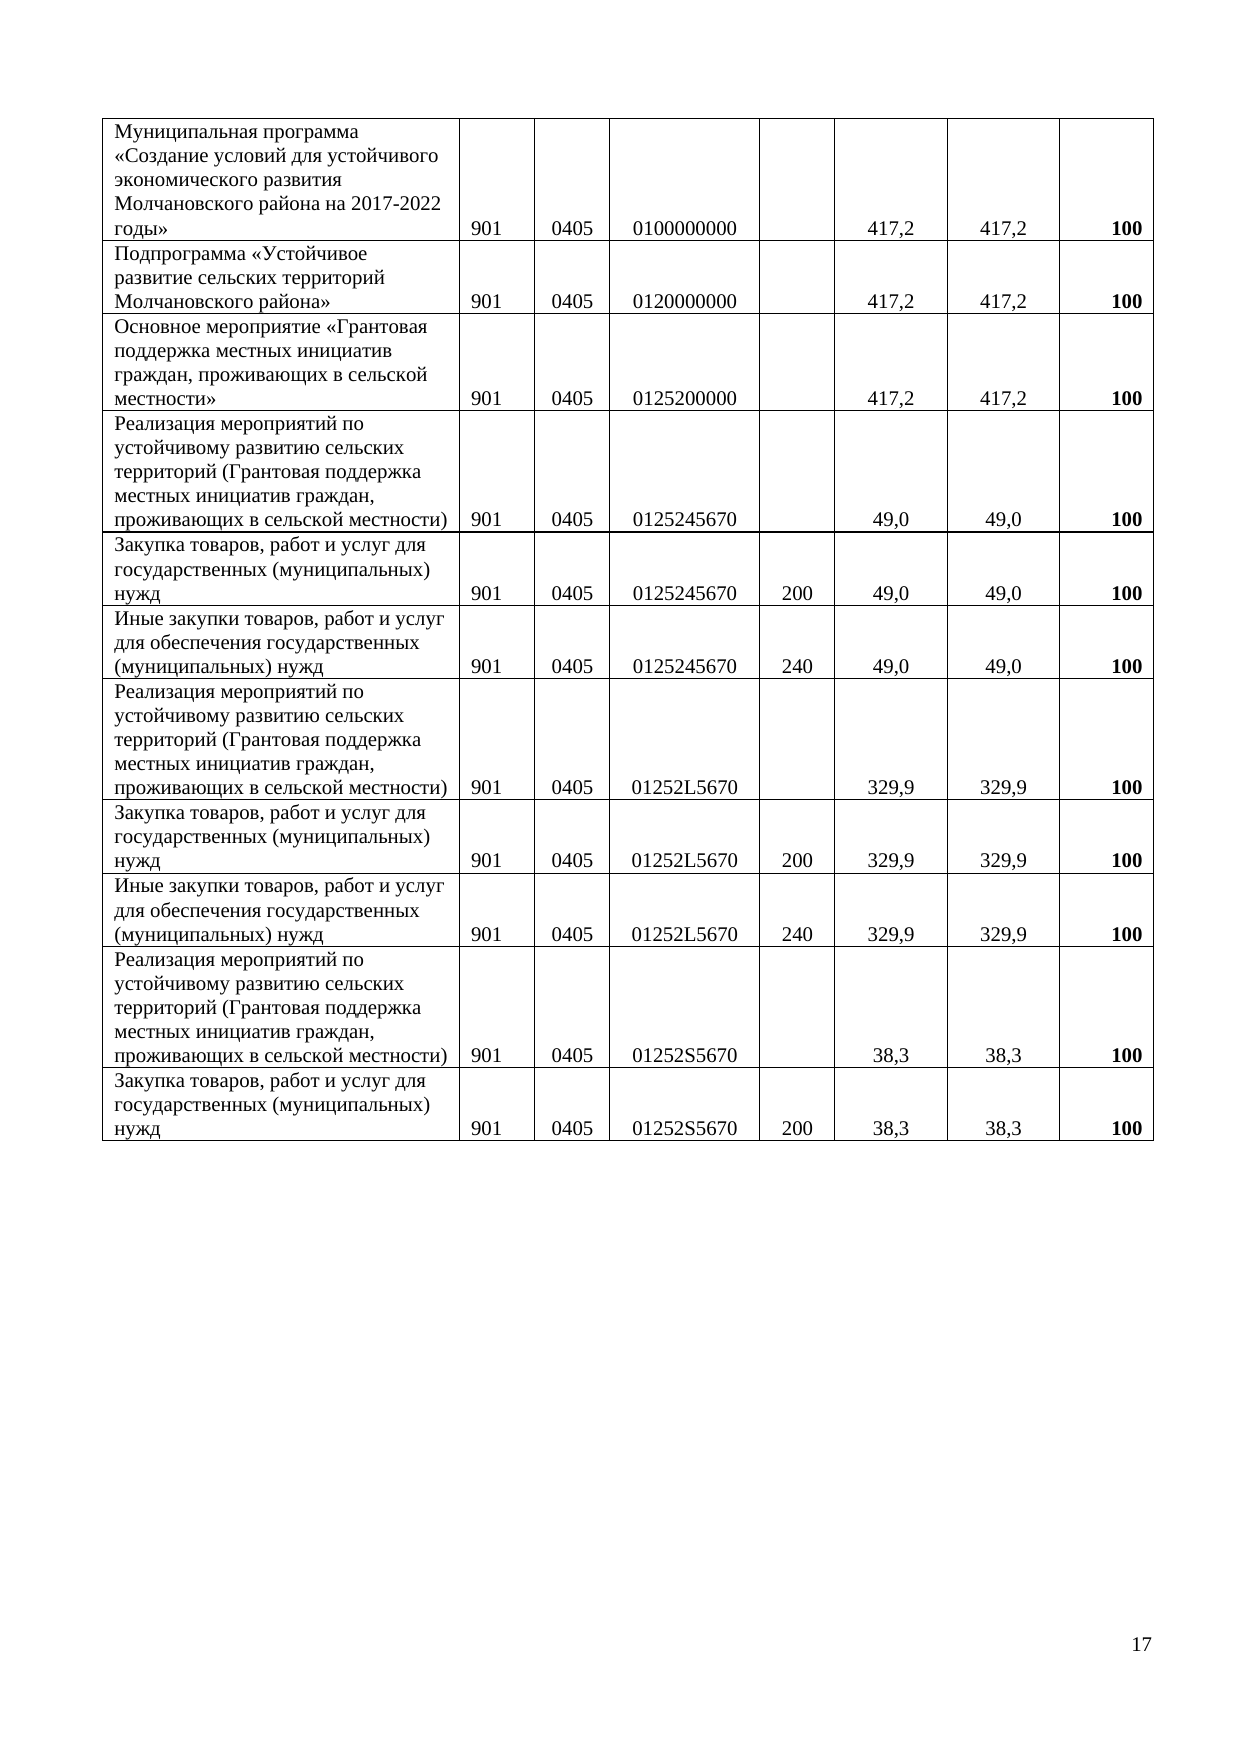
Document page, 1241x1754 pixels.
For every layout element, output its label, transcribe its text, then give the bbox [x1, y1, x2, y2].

table_cell 0405 [535, 874, 609, 946]
table_header [760, 119, 834, 239]
table_cell 901 [460, 874, 534, 946]
table_cell 49,0 [835, 533, 947, 604]
table_cell 240 [760, 874, 834, 946]
table_cell Иные закупки товаров, работ и услуг для обеспечения государственных (муниципальных) нужд [103, 606, 459, 678]
table_cell 38,3 [948, 947, 1059, 1067]
table_header 100 [1060, 119, 1153, 239]
table_cell 417,2 [835, 314, 947, 410]
table_cell 0405 [535, 679, 609, 799]
table_cell [760, 241, 834, 313]
table_cell 49,0 [835, 606, 947, 678]
table_cell 49,0 [835, 411, 947, 531]
table_cell 100 [1060, 1068, 1153, 1140]
table_cell 901 [460, 411, 534, 531]
table_cell 01252S5670 [610, 947, 759, 1067]
table_cell 100 [1060, 874, 1153, 946]
table_header 417,2 [948, 119, 1059, 239]
table_cell 329,9 [835, 800, 947, 872]
table_cell [760, 947, 834, 1067]
table_cell 01252L5670 [610, 874, 759, 946]
table_cell 49,0 [948, 533, 1059, 604]
table_cell Закупка товаров, работ и услуг для государственных (муниципальных) нужд [103, 1068, 459, 1140]
table_cell 901 [460, 606, 534, 678]
table_cell Реализация мероприятий по устойчивому развитию сельских территорий (Грантовая поддержка местных инициатив граждан, проживающих в сельской местности) [103, 679, 459, 799]
table_cell [760, 314, 834, 410]
table_cell 100 [1060, 411, 1153, 531]
table_cell 100 [1060, 606, 1153, 678]
table_cell 01252S5670 [610, 1068, 759, 1140]
table_cell 200 [760, 533, 834, 604]
table_header 0100000000 [610, 119, 759, 239]
table_cell 901 [460, 533, 534, 604]
table_cell 0405 [535, 947, 609, 1067]
table_cell [760, 411, 834, 531]
table_cell 329,9 [835, 874, 947, 946]
table_cell 417,2 [948, 241, 1059, 313]
table_header 417,2 [835, 119, 947, 239]
table_header Муниципальная программа «Создание условий для устойчивого экономического развития Молчановского района на 2017-2022 годы» [103, 119, 459, 239]
table_cell 329,9 [948, 800, 1059, 872]
table_cell 329,9 [835, 679, 947, 799]
table_cell 0120000000 [610, 241, 759, 313]
table_cell 200 [760, 1068, 834, 1140]
table_cell Основное мероприятие «Грантовая поддержка местных инициатив граждан, проживающих в сельской местности» [103, 314, 459, 410]
table_cell 200 [760, 800, 834, 872]
table_cell 901 [460, 800, 534, 872]
table_cell 38,3 [835, 947, 947, 1067]
table_cell 0405 [535, 1068, 609, 1140]
table_cell 49,0 [948, 411, 1059, 531]
table_cell 0405 [535, 411, 609, 531]
table_cell 100 [1060, 947, 1153, 1067]
table_cell 329,9 [948, 874, 1059, 946]
table_cell 901 [460, 1068, 534, 1140]
table_cell 0405 [535, 241, 609, 313]
table_cell 0405 [535, 800, 609, 872]
table_cell 0125245670 [610, 533, 759, 604]
table_cell 38,3 [948, 1068, 1059, 1140]
table_cell Закупка товаров, работ и услуг для государственных (муниципальных) нужд [103, 533, 459, 604]
table_cell 901 [460, 679, 534, 799]
table_cell 100 [1060, 241, 1153, 313]
table_cell 0125245670 [610, 411, 759, 531]
table_cell 0405 [535, 533, 609, 604]
table_header 0405 [535, 119, 609, 239]
table_cell 0125200000 [610, 314, 759, 410]
table_cell 417,2 [835, 241, 947, 313]
table_cell 0125245670 [610, 606, 759, 678]
table_cell 100 [1060, 533, 1153, 604]
table_cell 0405 [535, 606, 609, 678]
table_cell 240 [760, 606, 834, 678]
table_cell Закупка товаров, работ и услуг для государственных (муниципальных) нужд [103, 800, 459, 872]
table_cell 100 [1060, 314, 1153, 410]
table_cell 0405 [535, 314, 609, 410]
table_cell 100 [1060, 679, 1153, 799]
table_header 901 [460, 119, 534, 239]
table_cell 38,3 [835, 1068, 947, 1140]
table_cell 100 [1060, 800, 1153, 872]
table_cell Реализация мероприятий по устойчивому развитию сельских территорий (Грантовая поддержка местных инициатив граждан, проживающих в сельской местности) [103, 947, 459, 1067]
table_cell 01252L5670 [610, 800, 759, 872]
table_cell [760, 679, 834, 799]
table_cell 901 [460, 314, 534, 410]
table_cell 901 [460, 241, 534, 313]
table_cell Иные закупки товаров, работ и услуг для обеспечения государственных (муниципальных) нужд [103, 874, 459, 946]
table_cell 901 [460, 947, 534, 1067]
table_cell Подпрограмма «Устойчивое развитие сельских территорий Молчановского района» [103, 241, 459, 313]
table_cell 417,2 [948, 314, 1059, 410]
table_cell 329,9 [948, 679, 1059, 799]
table_cell 01252L5670 [610, 679, 759, 799]
table_cell 49,0 [948, 606, 1059, 678]
table_cell Реализация мероприятий по устойчивому развитию сельских территорий (Грантовая поддержка местных инициатив граждан, проживающих в сельской местности) [103, 411, 459, 531]
